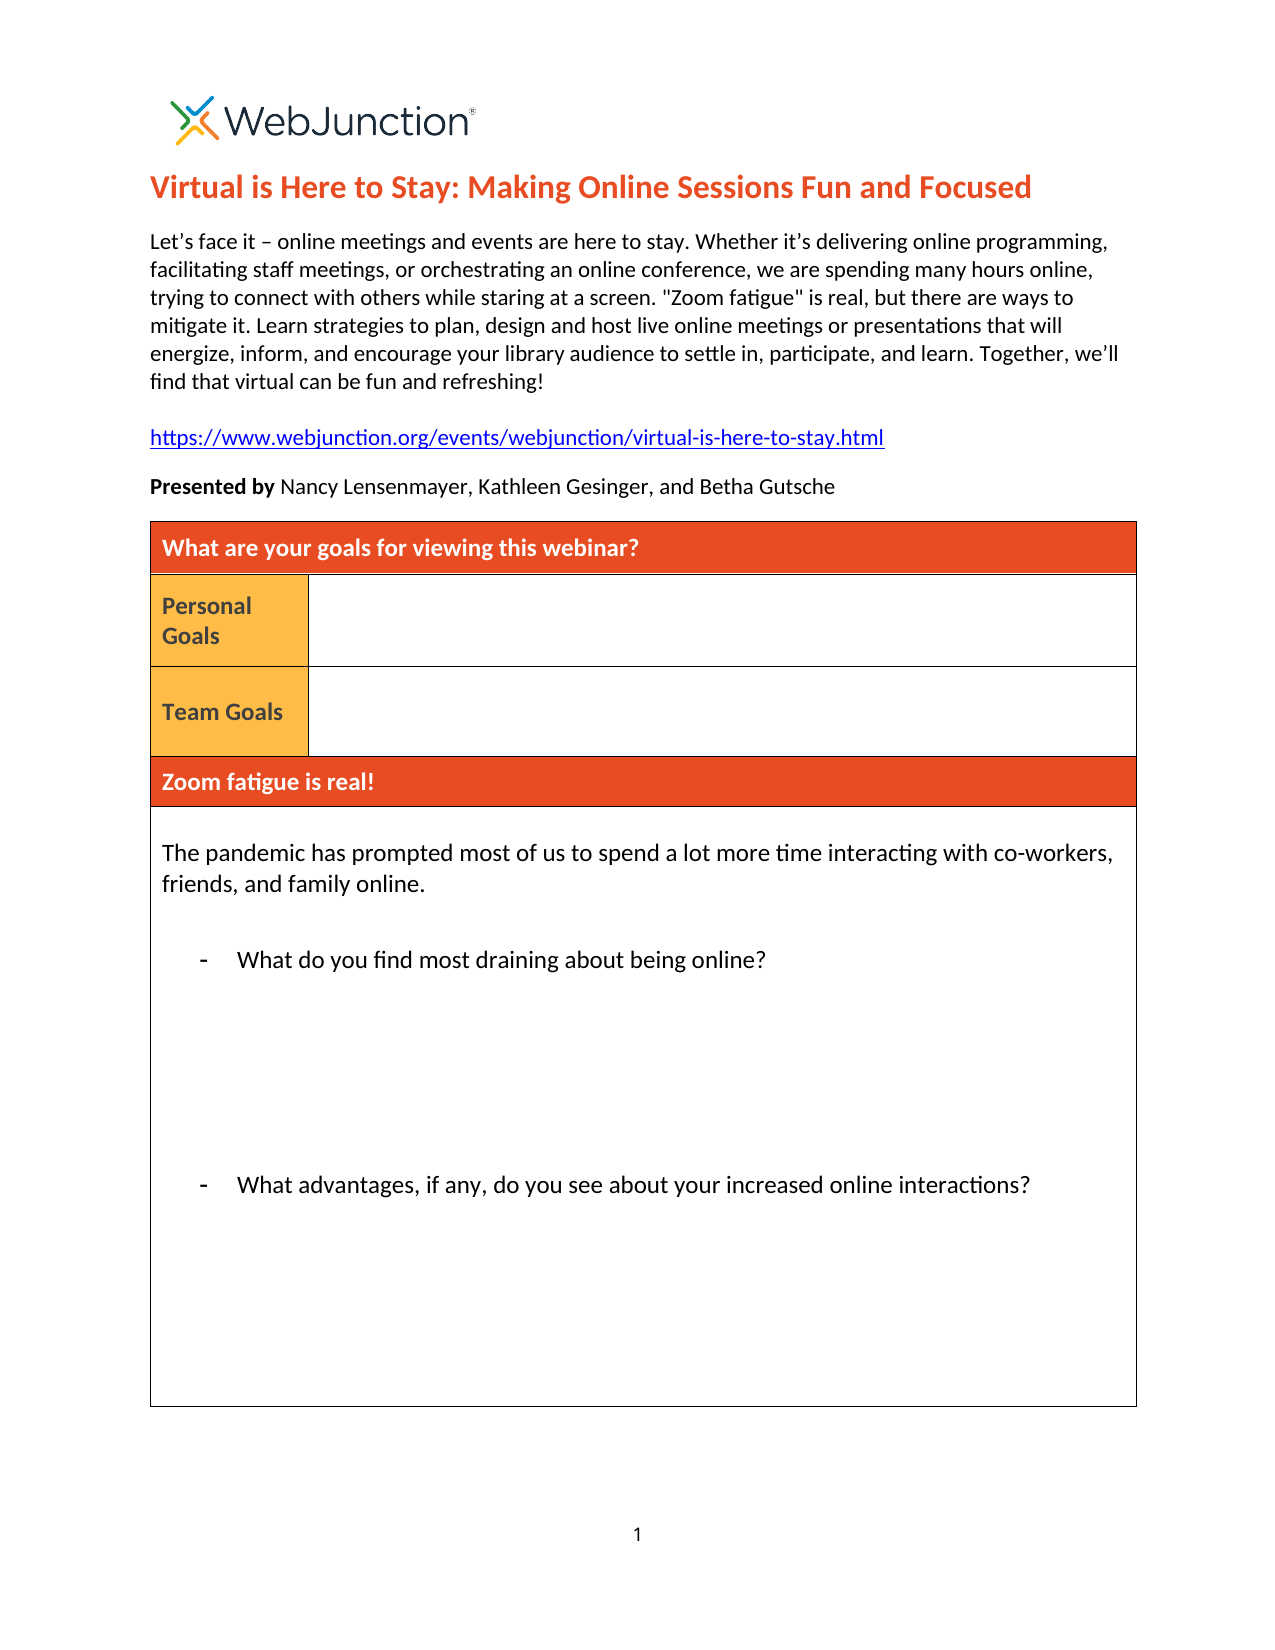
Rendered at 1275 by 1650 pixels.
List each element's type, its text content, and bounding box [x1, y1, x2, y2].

text Let’s face it – online meetings and events are here to stay. Whether it’s delivering online programming, facilitating staff meetings, or orchestrating an online conference, we are spending many hours online, trying to connect with others while staring at a screen. "Zoom fatigue" is real, but there are ways to mitigate it. Learn strategies to plan, design and host live online meetings or presentations that will energize, inform, and encourage your library audience to settle in, participate, and learn. Together, we’ll find that virtual can be fun and refreshing! [150, 227, 1125, 395]
table_cell Zoom fatigue is real! [151, 757, 1136, 806]
text Virtual is Here to Stay: Making Online Sessions Fun and Focused [150, 166, 1125, 207]
table_header What are your goals for viewing this webinar? [151, 522, 1136, 573]
text Presented by Nancy Lensenmayer, Kathleen Gesinger, and Betha Gutsche [150, 472, 1125, 500]
table_cell [309, 667, 1136, 756]
table_cell Team Goals [151, 667, 308, 756]
table_cell Personal Goals [151, 575, 308, 666]
table_cell [309, 575, 1136, 666]
text https://www.webjunction.org/events/webjunction/virtual-is-here-to-stay.html [150, 423, 1125, 451]
picture [150, 75, 496, 167]
table_cell The pandemic has prompted most of us to spend a lot more time interacting with co-workers, friends, and family online. What do you find most draining about being online? What advantages, if any, do you see about your increased online interactions? [151, 807, 1136, 1406]
